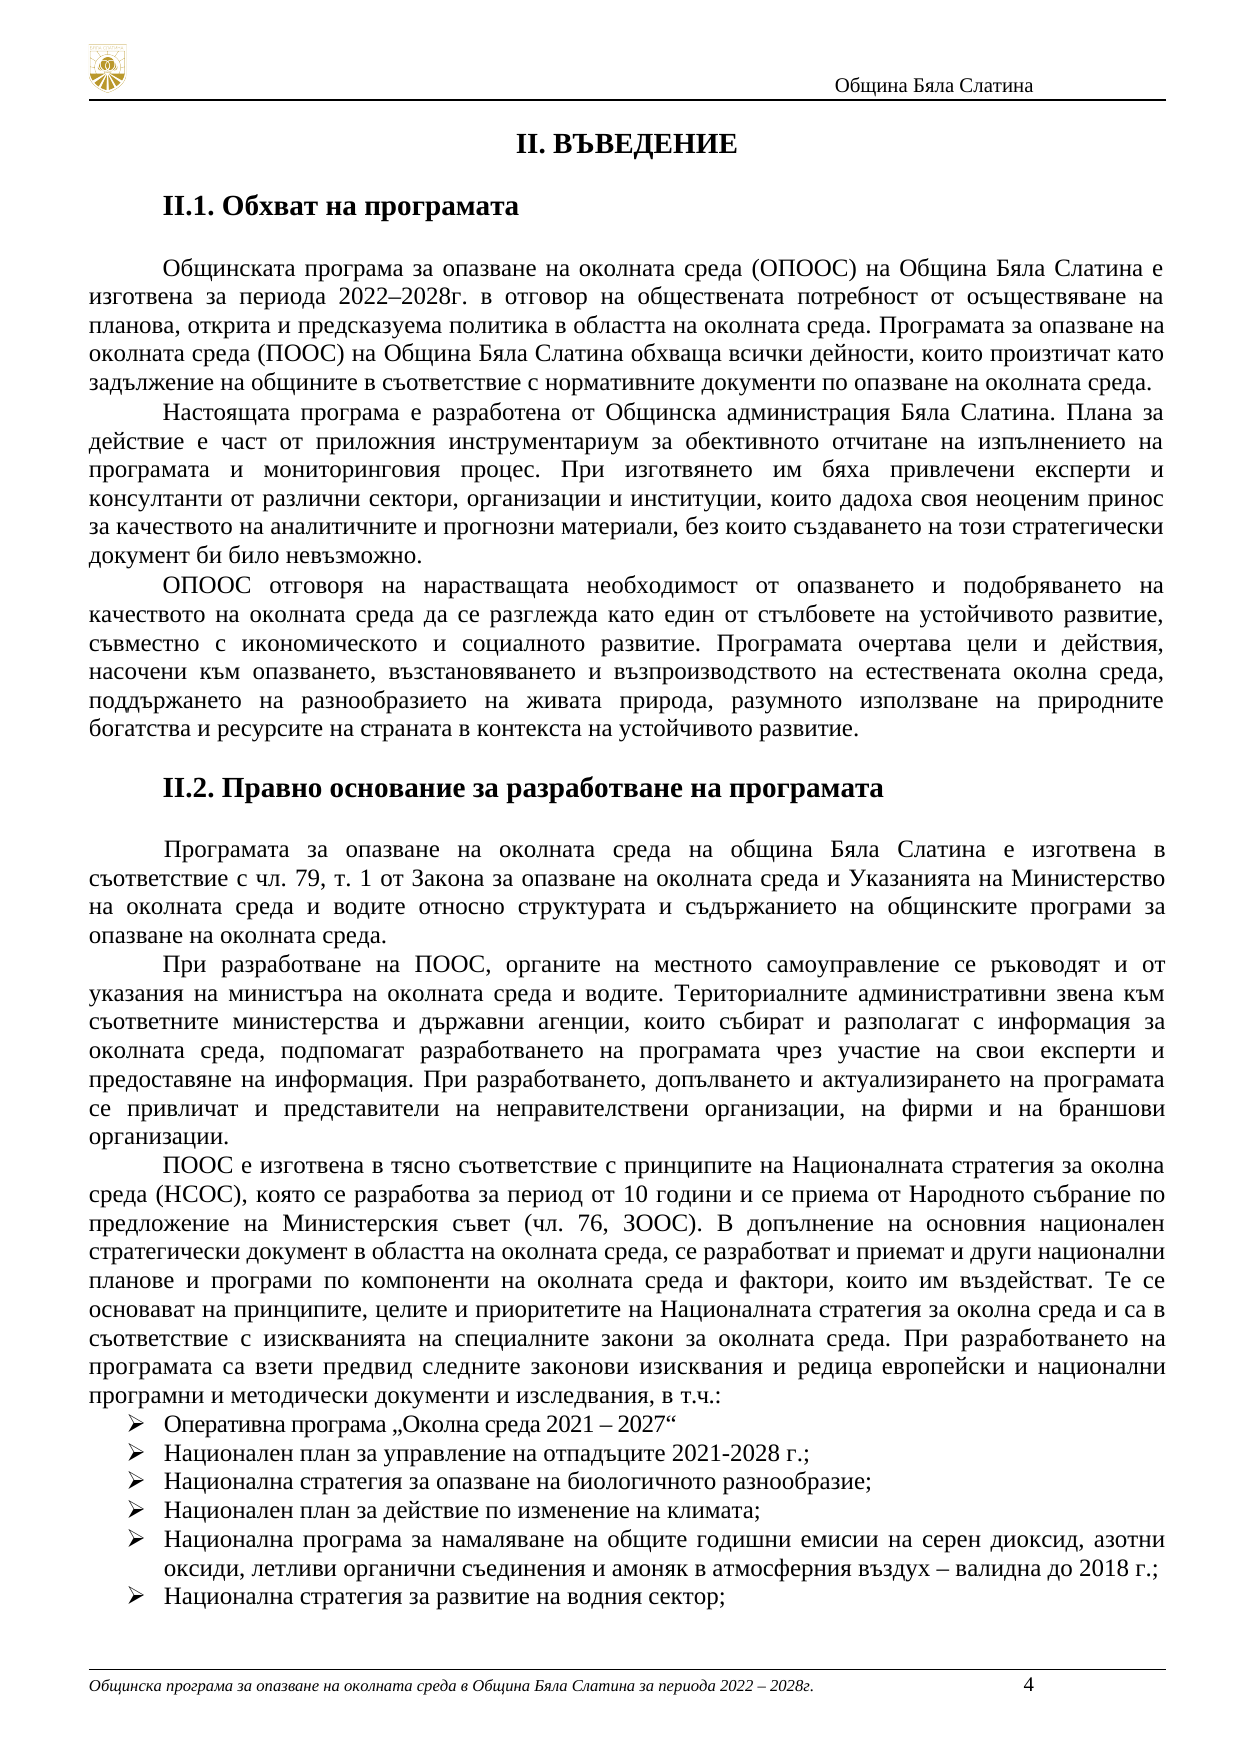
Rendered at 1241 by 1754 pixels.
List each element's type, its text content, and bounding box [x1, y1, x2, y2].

text Програмата за опазване на околната среда на община Бяла Слатина е изготвена в съответствие с чл. 79, т. 1 от Закона за опазване на околната среда и Указанията на Министерство на околната среда и водите относно структурата и съдържанието на общинските програми за опазване на околната среда. [89, 834, 1166, 949]
text Общинската програма за опазване на околната среда (ОПООС) на Община Бяла Слатина е изготвена за периода 2022–2028г. в отговор на обществената потребност от осъществяване на планова, открита и предсказуема политика в областта на околната среда. Програмата за опазване на околната среда (ПООС) на Община Бяла Слатина обхваща всички дейности, които произтичат като задължение на общините в съответствие с нормативните документи по опазване на околната среда. [89, 253, 1165, 396]
picture [88, 44, 127, 93]
text ОПООС отговоря на нарастващата необходимост от опазването и подобряването на качеството на околната среда да се разглежда като един от стълбовете на устойчивото развитие, съвместно с икономическото и социалното развитие. Програмата очертава цели и действия, насочени към опазването, възстановяването и възпроизводството на естествената околна среда, поддържането на разнообразието на живата природа, разумното използване на природните богатства и ресурсите на страната в контекста на устойчивото развитие. [89, 571, 1165, 742]
list Оперативна програма „Околна среда 2021 – 2027“ [126, 1409, 1164, 1438]
list Национална стратегия за развитие на водния сектор; [126, 1581, 1166, 1610]
text Настоящата програма e разработена от Общинска администрация Бяла Слатина. Плана за действие е част от приложния инструментариум за обективното отчитане на изпълнението на програмата и мониторинговия процес. При изготвянето им бяха привлечени експерти и консултанти от различни сектори, организации и институции, които дадоха своя неоценим принос за качеството на аналитичните и прогнозни материали, без които създаването на този стратегически документ би било невъзможно. [89, 398, 1165, 569]
text При разработване на ПООС, органите на местното самоуправление се ръководят и от указания на министъра на околната среда и водите. Териториалните административни звена към съответните министерства и държавни агенции, които събират и разполагат с информация за околната среда, подпомагат разработването на програмата чрез участие на свои експерти и предоставяне на информация. При разработването, допълването и актуализирането на програмата се привличат и представители на неправителствени организации, на фирми и на браншови организации. [89, 949, 1166, 1150]
text ПООС е изготвена в тясно съответствие с принципите на Националната стратегия за околна среда (НСОС), която се разработва за период от 10 години и се приема от Народното събрание по предложение на Министерския съвет (чл. 76, ЗООС). В допълнение на основния национален стратегически документ в областта на околната среда, се разработват и приемат и други национални планове и програми по компоненти на околната среда и фактори, които им въздействат. Те се основават на принципите, целите и приоритетите на Националната стратегия за околна среда и са в съответствие с изискванията на специалните закони за околната среда. При разработването на програмата са взети предвид следните законови изисквания и редица европейски и национални програмни и методически документи и изследвания, в т.ч.: [89, 1150, 1166, 1409]
list Национална програма за намаляване на общите годишни емисии на серен диоксид, азотни оксиди, летливи органични съединения и амоняк в атмосферния въздух – валидна до 2018 г.; [126, 1524, 1166, 1581]
list Национален план за действие по изменение на климата; [126, 1495, 1166, 1524]
list Национален план за управление на отпадъците 2021-2028 г.; [126, 1438, 1164, 1466]
text ІІ. ВЪВЕДЕНИЕ [89, 131, 1165, 159]
text II.1. Обхват на програмата [162, 192, 1165, 221]
list Национална стратегия за опазване на биологичното разнообразие; [126, 1466, 1166, 1495]
text II.2. Правно основание за разработване на програмата [89, 775, 1165, 803]
